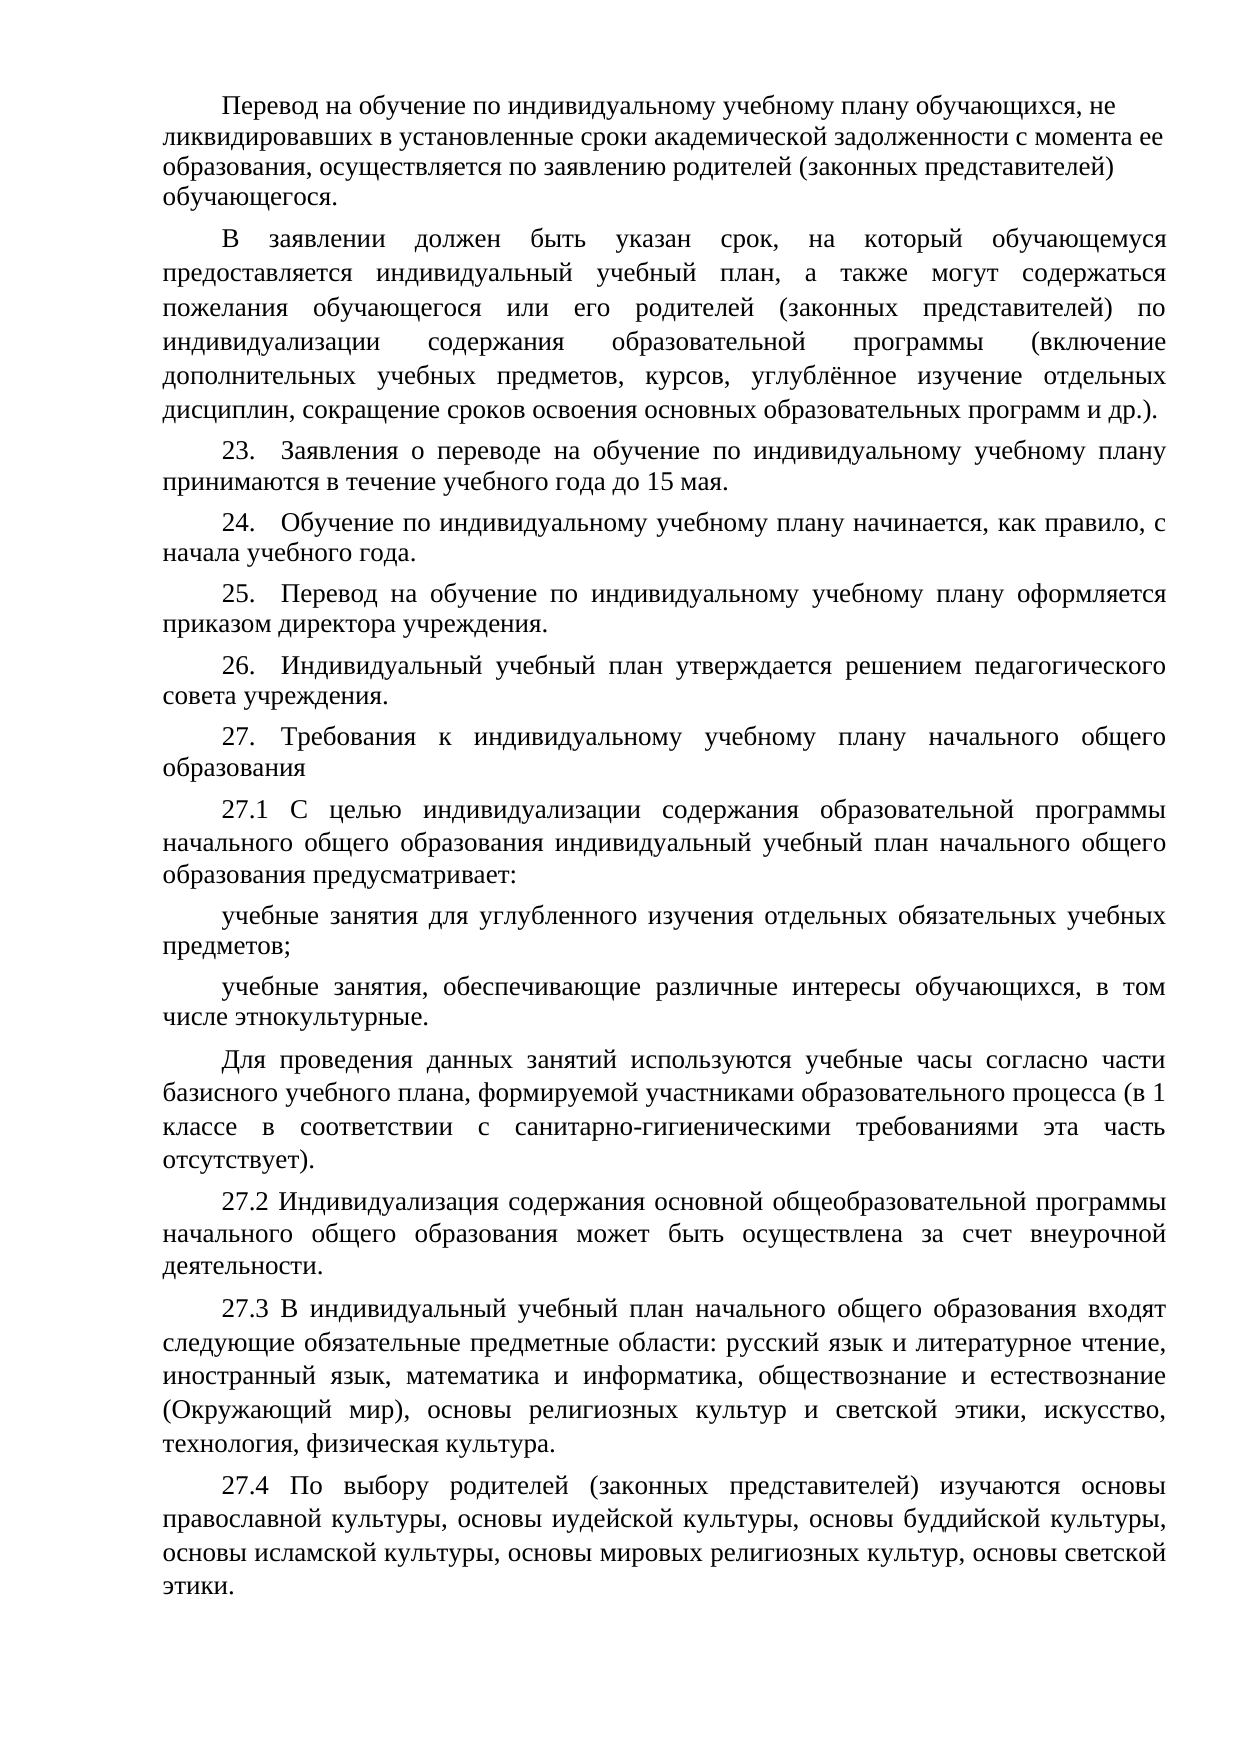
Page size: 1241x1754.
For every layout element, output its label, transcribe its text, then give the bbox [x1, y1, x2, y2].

text Перевод на обучение по индивидуальному учебному плану обучающихся, не ликвидировавших в установленные сроки академической задолженности с момента ее образования, осуществляется по заявлению родителей (законных представителей) обучающегося. [162, 91, 1167, 211]
list Обучение по индивидуальному учебному плану начинается, как правило, с начала учебного года. [162, 507, 1167, 567]
text учебные занятия, обеспечивающие различные интересы обучающихся, в том числе этнокультурные. [162, 972, 1167, 1032]
list Требования к индивидуальному учебному плану начального общего образования [162, 722, 1167, 782]
text 27.4 По выбору родителей (законных представителей) изучаются основы православной культуры, основы иудейской культуры, основы буддийской культуры, основы исламской культуры, основы мировых религиозных культур, основы светской этики. [162, 1469, 1167, 1600]
text 27.3 В индивидуальный учебный план начального общего образования входят следующие обязательные предметные области: русский язык и литературное чтение, иностранный язык, математика и информатика, обществознание и естествознание (Окружающий мир), основы религиозных культур и светской этики, искусство, технология, физическая культура. [162, 1292, 1167, 1458]
text Для проведения данных занятий используются учебные часы согласно части базисного учебного плана, формируемой участниками образовательного процесса (в 1 классе в соответствии с санитарно-гигиеническими требованиями эта часть отсутствует). [162, 1043, 1167, 1174]
text В заявлении должен быть указан срок, на который обучающемуся предоставляется индивидуальный учебный план, а также могут содержаться пожелания обучающегося или его родителей (законных представителей) по индивидуализации содержания образовательной программы (включение дополнительных учебных предметов, курсов, углублённое изучение отдельных дисциплин, сокращение сроков освоения основных образовательных программ и др.). [162, 222, 1167, 424]
list Перевод на обучение по индивидуальному учебному плану оформляется приказом директора учреждения. [162, 579, 1167, 639]
text 27.1 С целью индивидуализации содержания образовательной программы начального общего образования индивидуальный учебный план начального общего образования предусматривает: [162, 793, 1167, 889]
text 27.2 Индивидуализация содержания основной общеобразовательной программы начального общего образования может быть осуществлена за счет внеурочной деятельности. [162, 1185, 1167, 1280]
list Заявления о переводе на обучение по индивидуальному учебному плану принимаются в течение учебного года до 15 мая. [162, 436, 1167, 496]
list Индивидуальный учебный план утверждается решением педагогического совета учреждения. [162, 650, 1167, 710]
text учебные занятия для углубленного изучения отдельных обязательных учебных предметов; [162, 900, 1167, 960]
